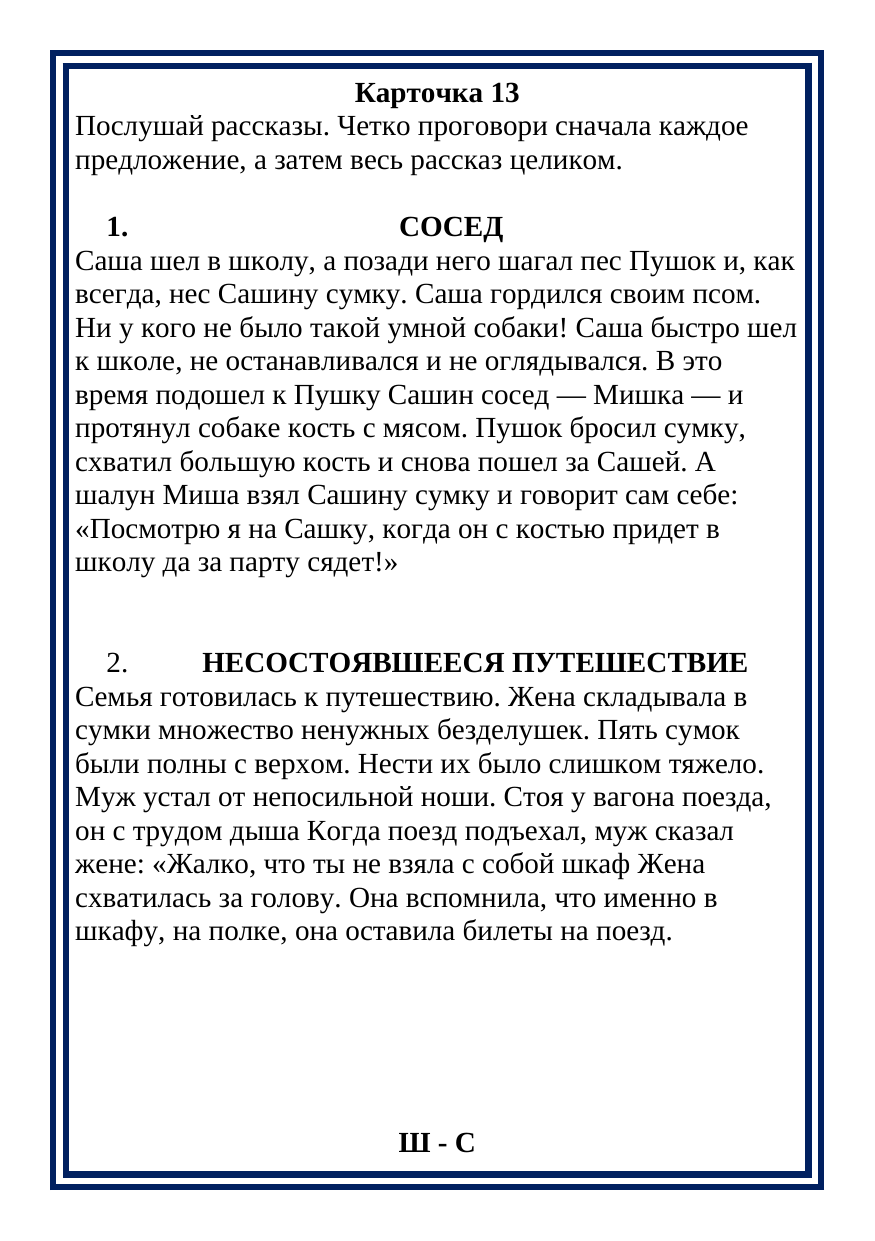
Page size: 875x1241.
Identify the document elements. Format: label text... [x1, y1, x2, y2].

text Саша шел в школу, а позади него шагал пес Пушок и, как всегда, нес Сашину сумку. Саша гордился своим псом. Ни у кого не было такой умной собаки! Саша быстро шел к школе, не останавливался и не оглядывался. В это время подошел к Пушку Сашин сосед — Мишка — и протянул собаке кость с мясом. Пушок бросил сумку, схватил большую кость и снова пошел за Сашей. А шалун Миша взял Сашину сумку и говорит сам себе: «Посмотрю я на Сашку, когда он с костью придет в школу да за парту сядет!» [75, 243, 799, 578]
text Семья готовилась к путешествию. Жена складывала в сумки множество ненужных безделушек. Пять сумок были полны с верхом. Нести их было слишком тяжело. Муж устал от непосильной ноши. Стоя у вагона поезда, он с трудом дыша Когда поезд подъехал, муж сказал жене: «Жалко, что ты не взяла с собой шкаф Жена схватилась за голову. Она вспомнила, что именно в шкафу, на полке, она оставила билеты на поезд. [75, 679, 799, 947]
text Карточка 13 [75, 75, 799, 108]
list НЕСОСТОЯВШЕЕСЯ ПУТЕШЕСТВИЕ [106, 645, 799, 679]
list СОСЕД [106, 209, 799, 243]
text Ш - С [75, 1126, 799, 1159]
text Послушай рассказы. Четко проговори сначала каждое предложение, а затем весь рассказ целиком. [75, 108, 799, 176]
